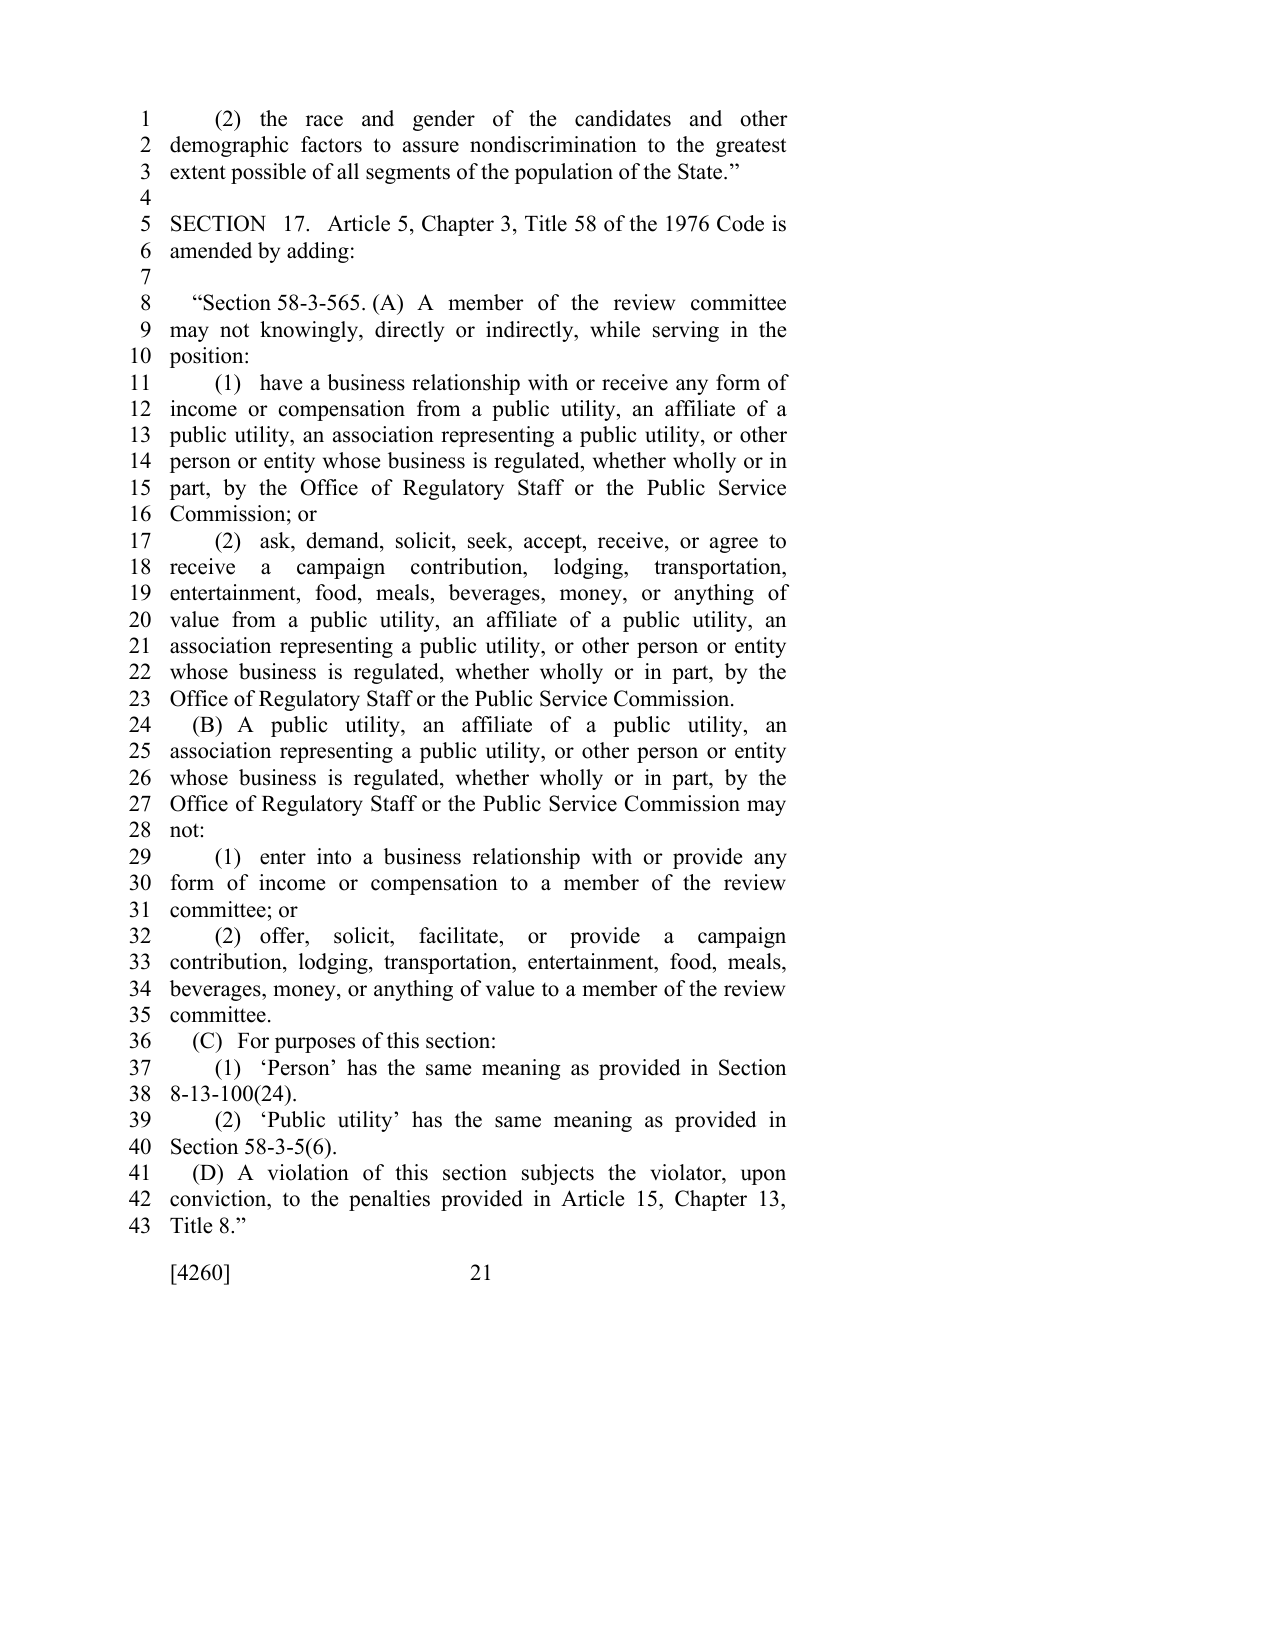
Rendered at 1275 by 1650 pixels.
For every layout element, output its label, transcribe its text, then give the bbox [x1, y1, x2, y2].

text SECTION 17. Article 5, Chapter 3, Title 58 of the 1976 Code is amended by adding: [169, 210, 787, 263]
text (2) ask, demand, solicit, seek, accept, receive, or agree to receive a campaign contribution, lodging, transportation, entertainment, food, meals, beverages, money, or anything of value from a public utility, an affiliate of a public utility, an association representing a public utility, or other person or entity whose business is regulated, whether wholly or in part, by the Office of Regulatory Staff or the Public Service Commission. [169, 527, 787, 711]
text (2) ‘Public utility’ has the same meaning as provided in Section 58-3-5(6). [169, 1106, 787, 1159]
text “Section 58-3-565. (A) A member of the review committee may not knowingly, directly or indirectly, while serving in the position: [169, 289, 787, 368]
text (C) For purposes of this section: [169, 1027, 787, 1054]
text (1) ‘Person’ has the same meaning as provided in Section 8-13-100(24). [169, 1054, 787, 1106]
text (B) A public utility, an affiliate of a public utility, an association representing a public utility, or other person or entity whose business is regulated, whether wholly or in part, by the Office of Regulatory Staff or the Public Service Commission may not: [169, 711, 787, 843]
text (2) the race and gender of the candidates and other demographic factors to assure nondiscrimination to the greatest extent possible of all segments of the population of the State.” [169, 105, 787, 184]
text (1) have a business relationship with or receive any form of income or compensation from a public utility, an affiliate of a public utility, an association representing a public utility, or other person or entity whose business is regulated, whether wholly or in part, by the Office of Regulatory Staff or the Public Service Commission; or [169, 368, 787, 527]
text (1) enter into a business relationship with or provide any form of income or compensation to a member of the review committee; or [169, 843, 787, 922]
text (2) offer, solicit, facilitate, or provide a campaign contribution, lodging, transportation, entertainment, food, meals, beverages, money, or anything of value to a member of the review committee. [169, 922, 787, 1027]
text (D) A violation of this section subjects the violator, upon conviction, to the penalties provided in Article 15, Chapter 13, Title 8.” [169, 1159, 787, 1238]
